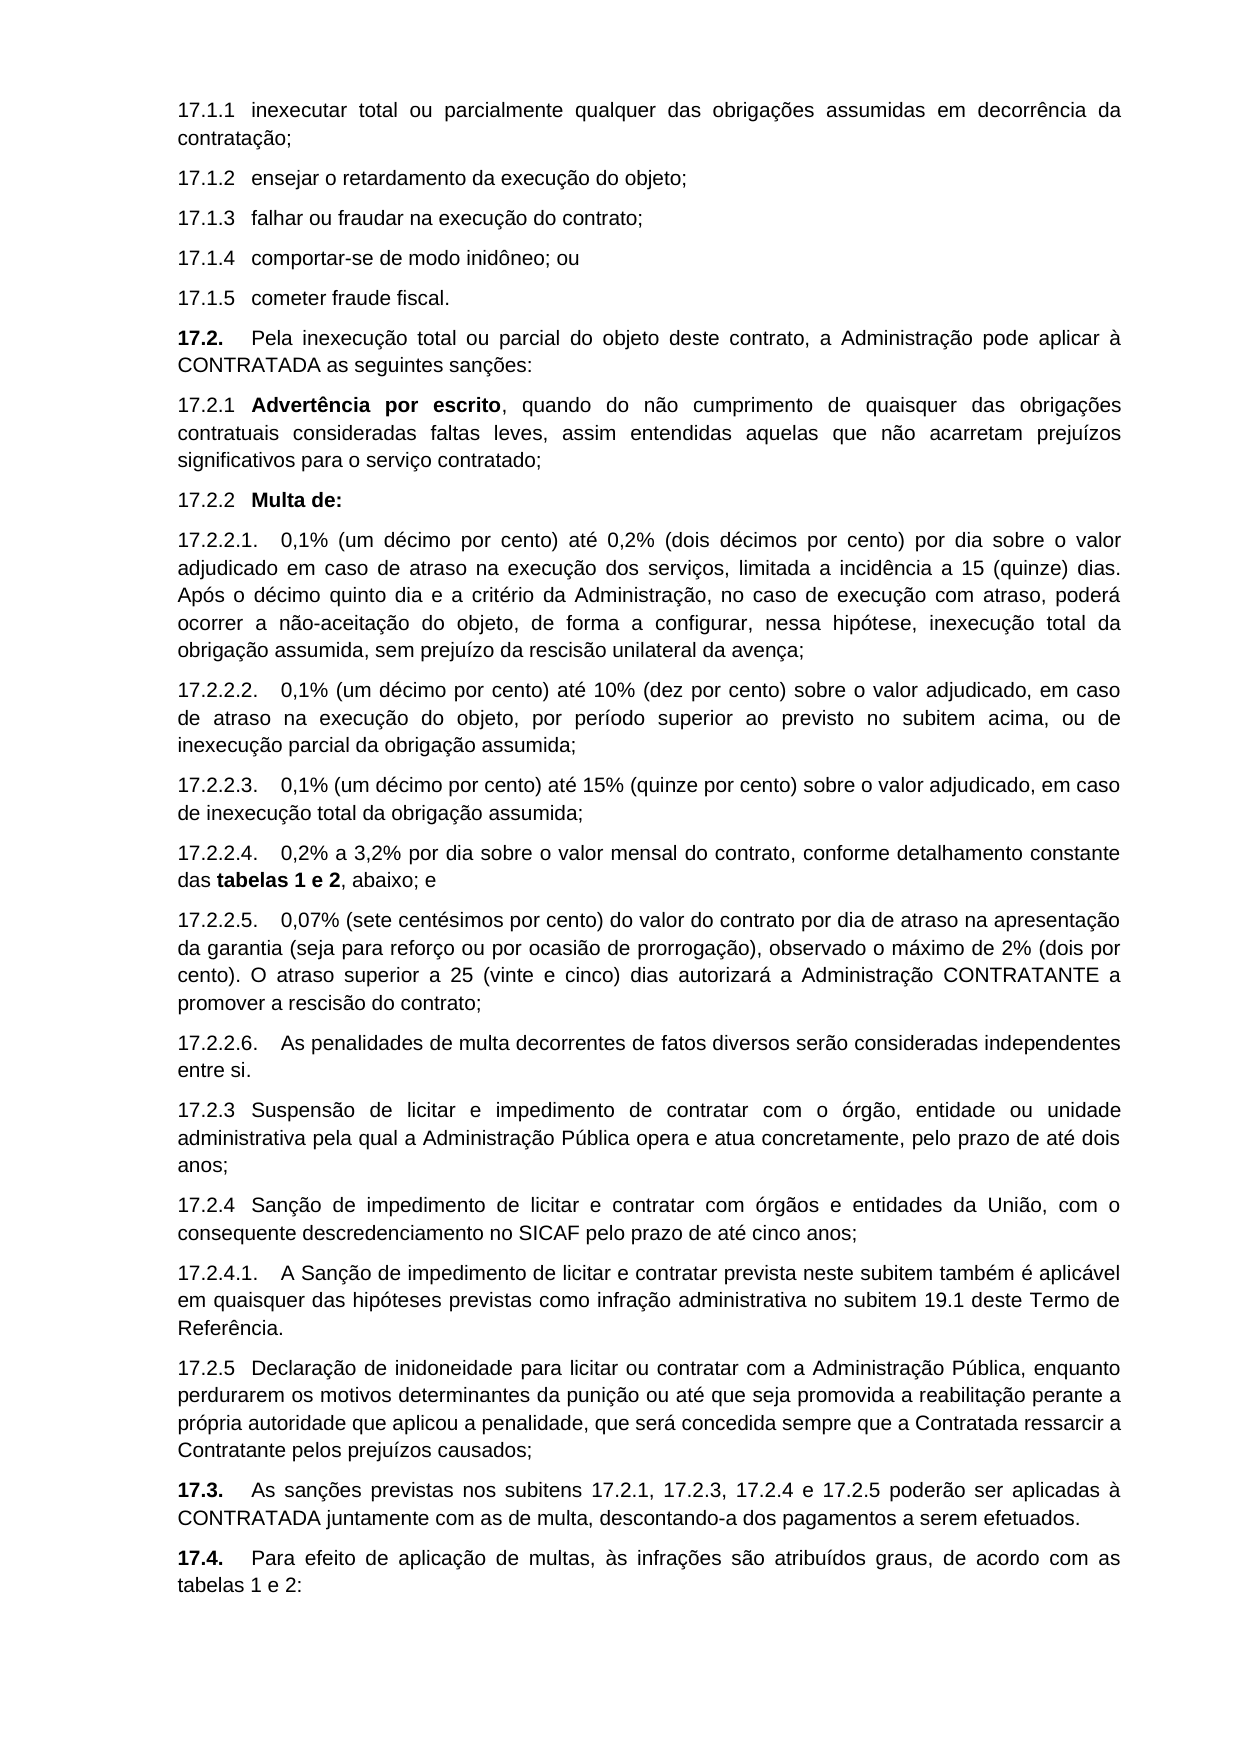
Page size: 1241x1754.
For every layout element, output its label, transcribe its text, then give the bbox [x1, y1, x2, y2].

list Para efeito de aplicação de multas, às infrações são atribuídos graus, de acordo com as tabelas 1 e 2: [177, 1545, 1122, 1597]
list cometer fraude fiscal. [177, 285, 1122, 309]
list 0,1% (um décimo por cento) até 10% (dez por cento) sobre o valor adjudicado, em caso de atraso na execução do objeto, por período superior ao previsto no subitem acima, ou de inexecução parcial da obrigação assumida; [177, 678, 1122, 757]
list Sanção de impedimento de licitar e contratar com órgãos e entidades da União, com o consequente descredenciamento no SICAF pelo prazo de até cinco anos; [177, 1193, 1122, 1244]
list As sanções previstas nos subitens 17.2.1, 17.2.3, 17.2.4 e 17.2.5 poderão ser aplicadas à CONTRATADA juntamente com as de multa, descontando-a dos pagamentos a serem efetuados. [177, 1478, 1122, 1529]
list Suspensão de licitar e impedimento de contratar com o órgão, entidade ou unidade administrativa pela qual a Administração Pública opera e atua concretamente, pelo prazo de até dois anos; [177, 1098, 1122, 1177]
list 0,1% (um décimo por cento) até 0,2% (dois décimos por cento) por dia sobre o valor adjudicado em caso de atraso na execução dos serviços, limitada a incidência a 15 (quinze) dias. Após o décimo quinto dia e a critério da Administração, no caso de execução com atraso, poderá ocorrer a não-aceitação do objeto, de forma a configurar, nessa hipótese, inexecução total da obrigação assumida, sem prejuízo da rescisão unilateral da avença; [177, 528, 1122, 662]
list falhar ou fraudar na execução do contrato; [177, 205, 1122, 229]
list Multa de: [177, 488, 1122, 512]
list 0,07% (sete centésimos por cento) do valor do contrato por dia de atraso na apresentação da garantia (seja para reforço ou por ocasião de prorrogação), observado o máximo de 2% (dois por cento). O atraso superior a 25 (vinte e cinco) dias autorizará a Administração CONTRATANTE a promover a rescisão do contrato; [177, 908, 1122, 1014]
list 0,2% a 3,2% por dia sobre o valor mensal do contrato, conforme detalhamento constante das tabelas 1 e 2, abaixo; e [177, 840, 1122, 892]
list 0,1% (um décimo por cento) até 15% (quinze por cento) sobre o valor adjudicado, em caso de inexecução total da obrigação assumida; [177, 773, 1122, 824]
list Pela inexecução total ou parcial do objeto deste contrato, a Administração pode aplicar à CONTRATADA as seguintes sanções: [177, 325, 1122, 377]
list Declaração de inidoneidade para licitar ou contratar com a Administração Pública, enquanto perdurarem os motivos determinantes da punição ou até que seja promovida a reabilitação perante a própria autoridade que aplicou a penalidade, que será concedida sempre que a Contratada ressarcir a Contratante pelos prejuízos causados; [177, 1355, 1122, 1462]
list inexecutar total ou parcialmente qualquer das obrigações assumidas em decorrência da contratação; [177, 98, 1122, 149]
list ensejar o retardamento da execução do objeto; [177, 165, 1122, 189]
list A Sanção de impedimento de licitar e contratar prevista neste subitem também é aplicável em quaisquer das hipóteses previstas como infração administrativa no subitem 19.1 deste Termo de Referência. [177, 1260, 1122, 1339]
list Advertência por escrito, quando do não cumprimento de quaisquer das obrigações contratuais consideradas faltas leves, assim entendidas aquelas que não acarretam prejuízos significativos para o serviço contratado; [177, 393, 1122, 472]
list comportar-se de modo inidôneo; ou [177, 245, 1122, 269]
list As penalidades de multa decorrentes de fatos diversos serão consideradas independentes entre si. [177, 1030, 1122, 1082]
